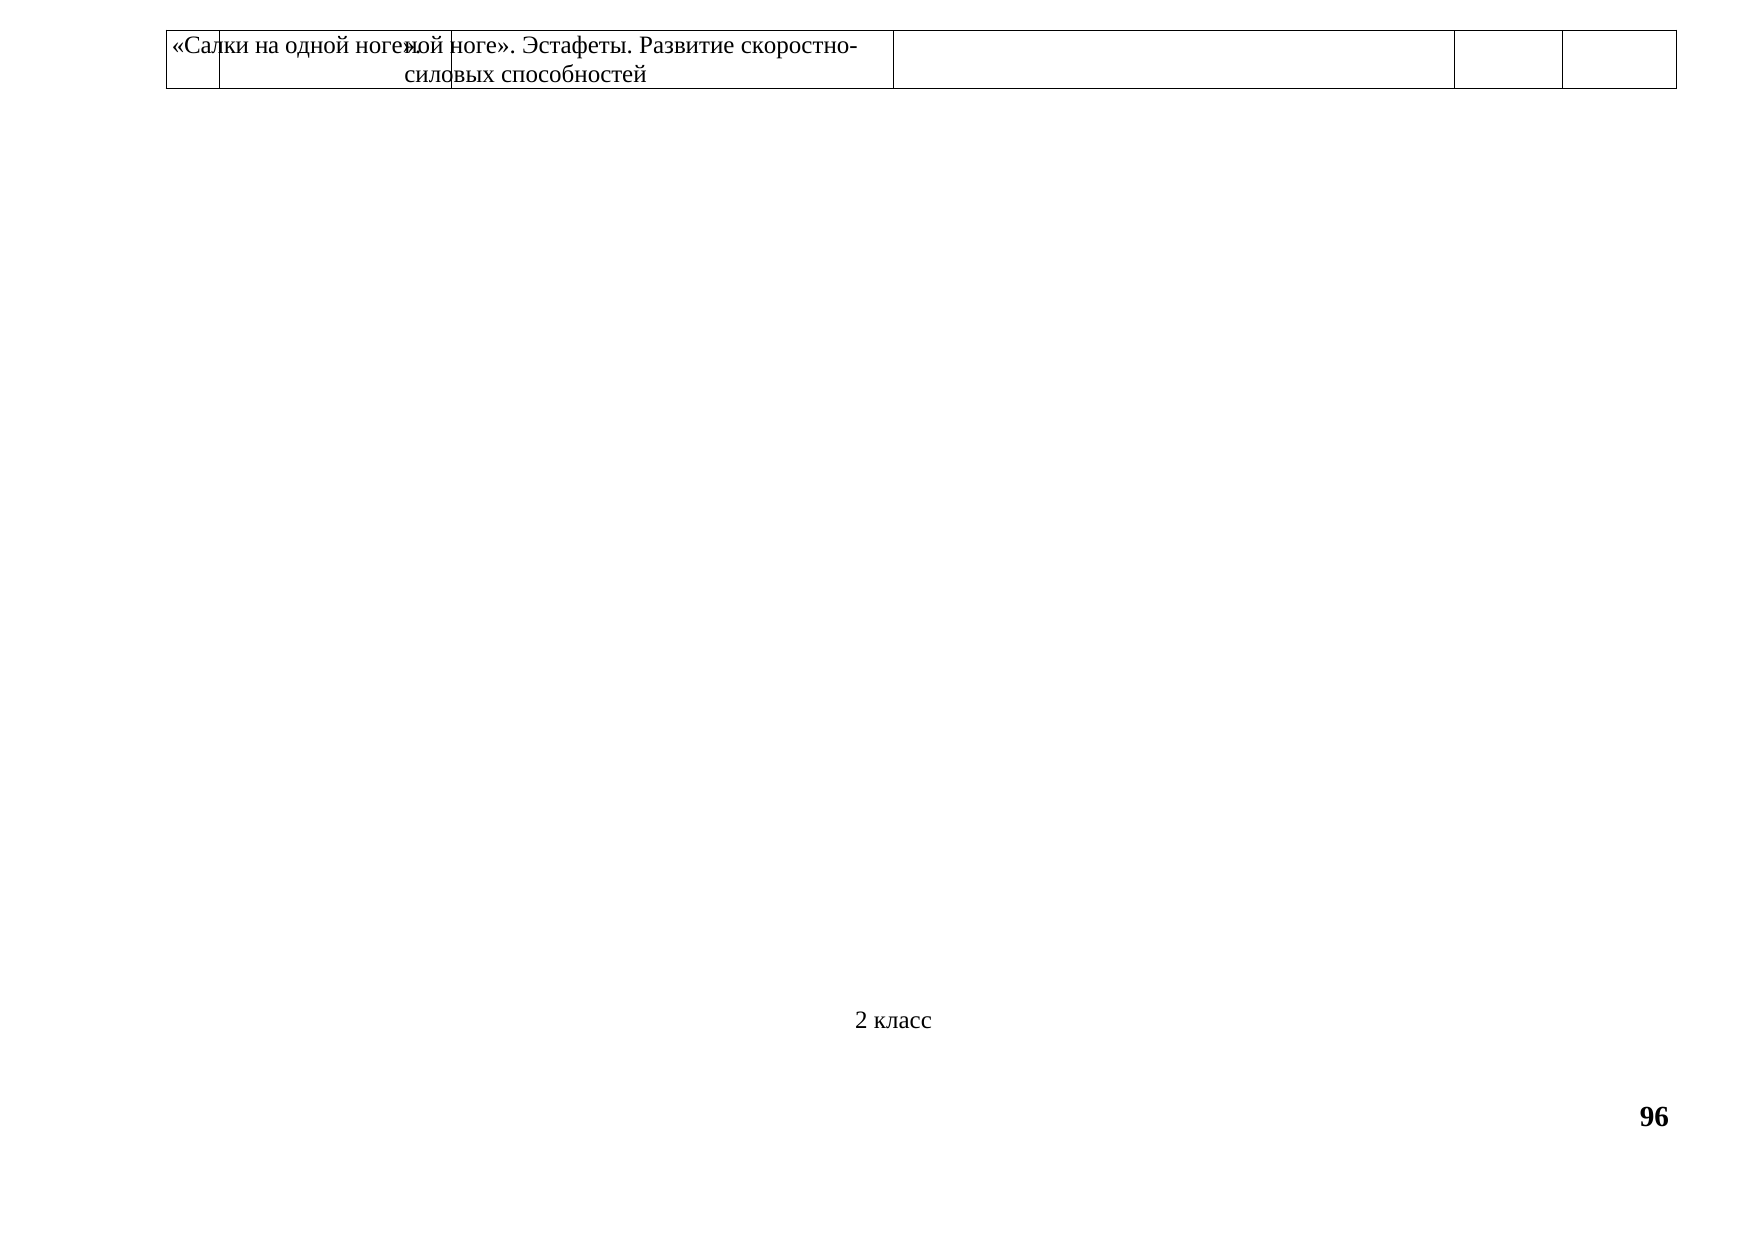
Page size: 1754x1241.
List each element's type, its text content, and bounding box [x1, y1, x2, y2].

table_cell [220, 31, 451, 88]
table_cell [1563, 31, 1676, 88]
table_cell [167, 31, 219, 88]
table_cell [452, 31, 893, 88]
text 2 класс [118, 1005, 1668, 1033]
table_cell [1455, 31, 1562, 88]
